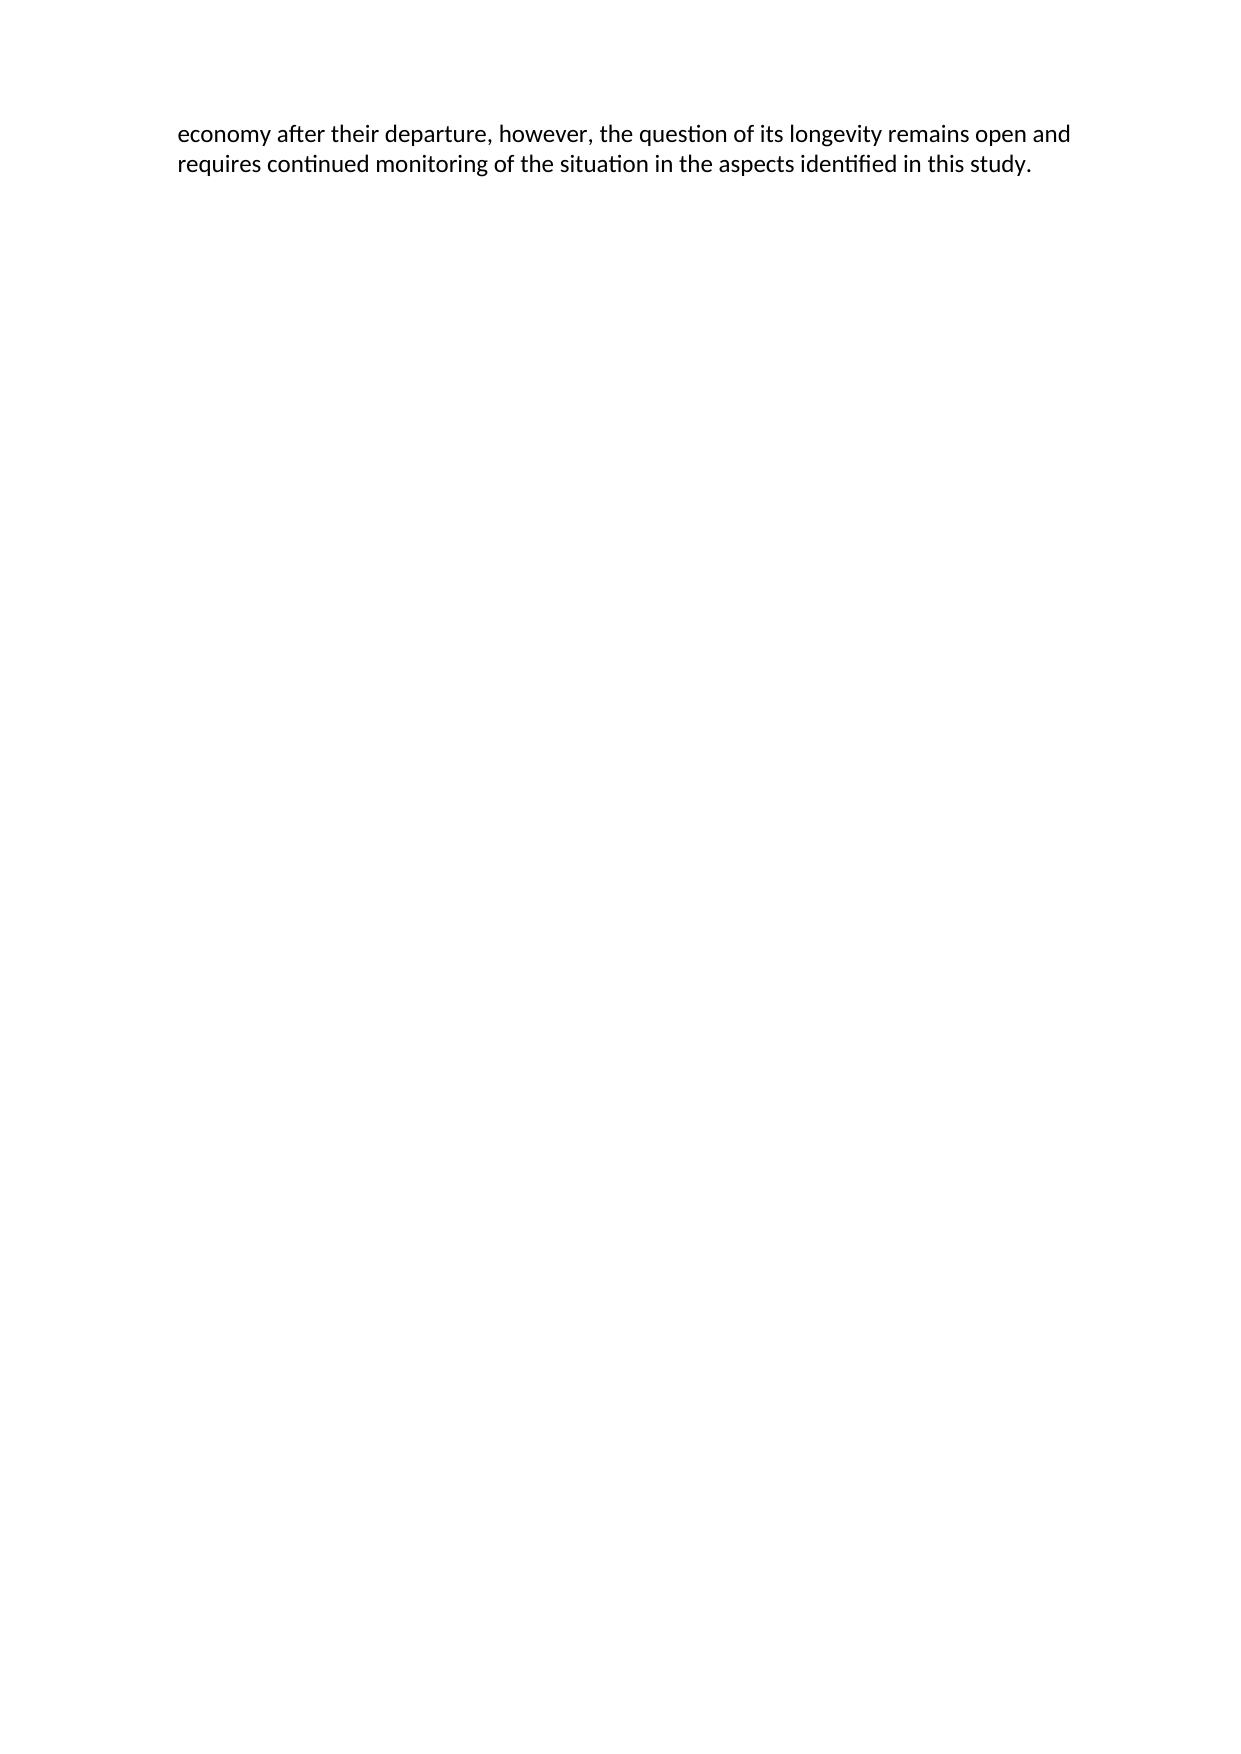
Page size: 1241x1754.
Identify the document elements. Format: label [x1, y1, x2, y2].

text [177, 118, 1152, 179]
